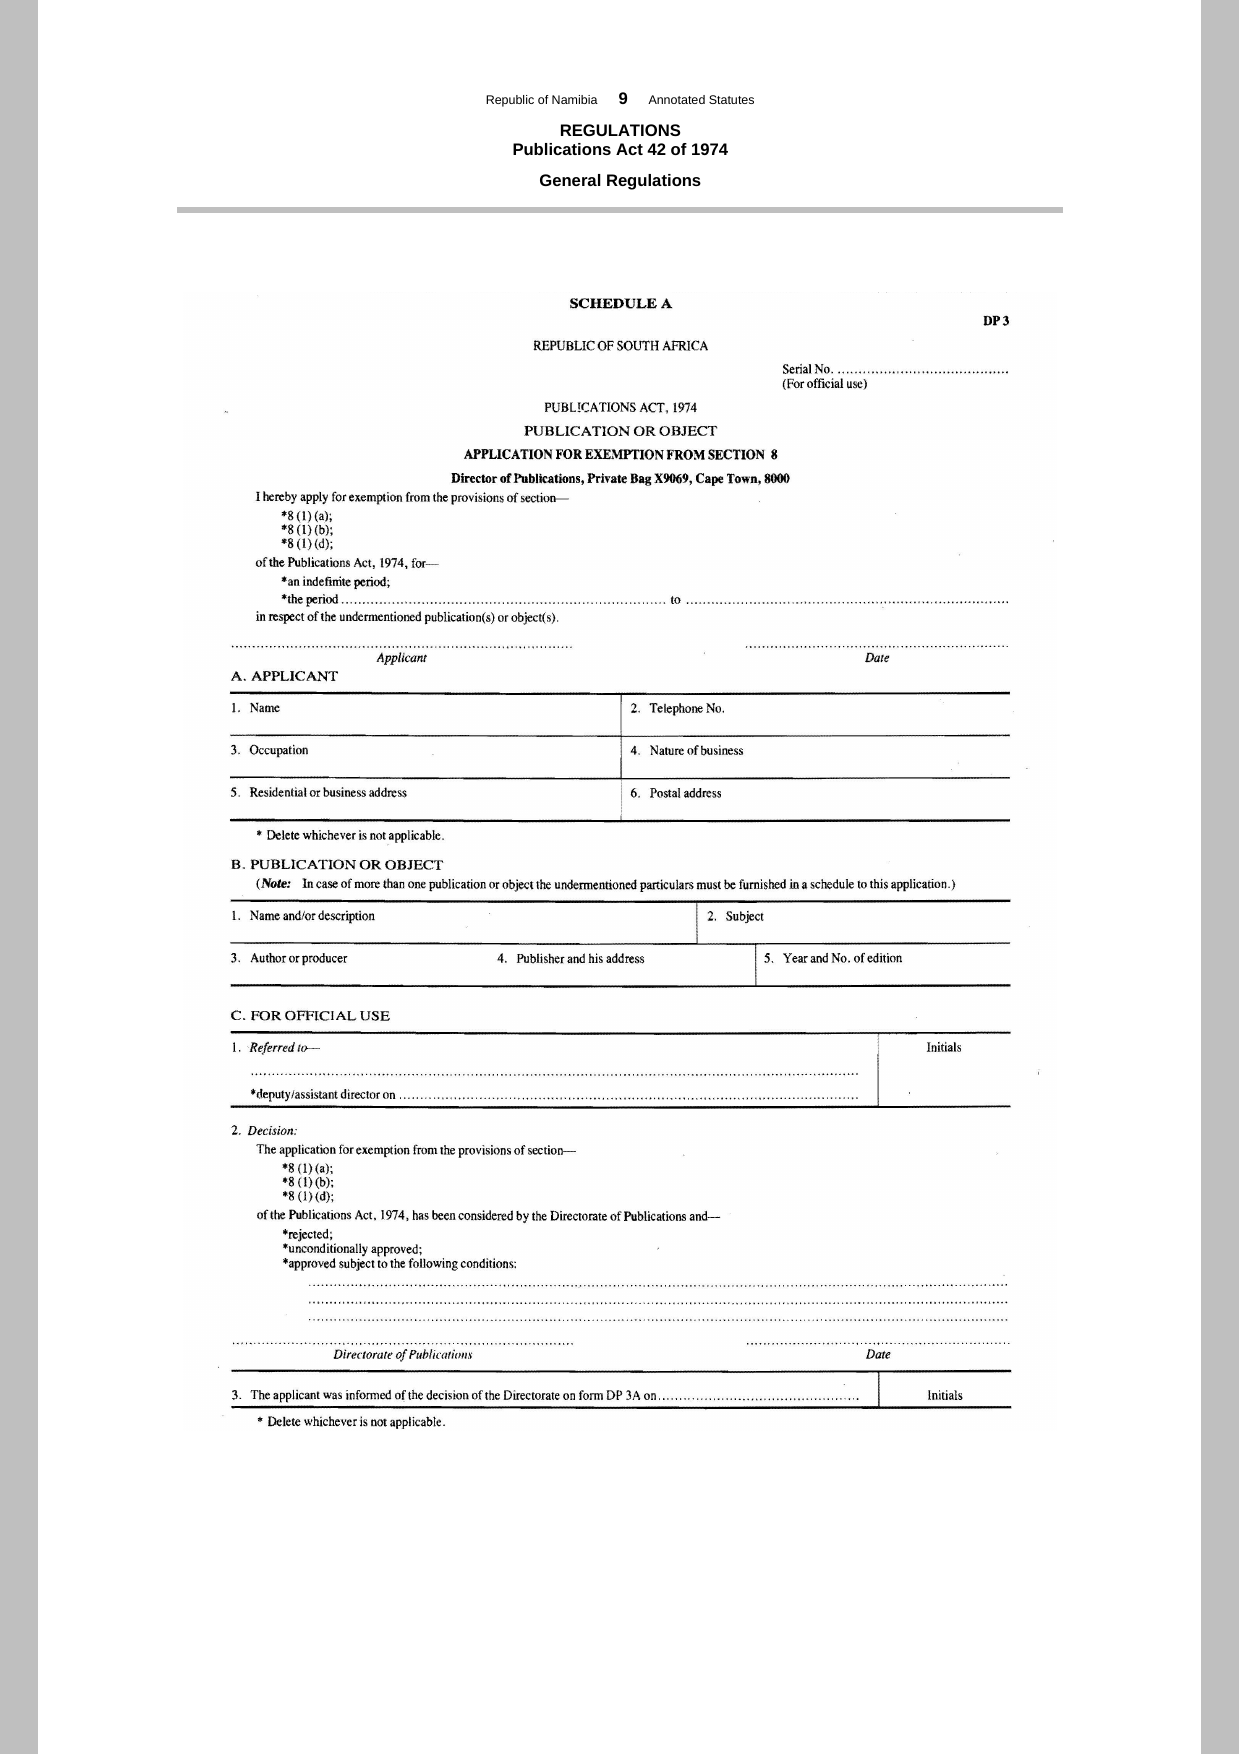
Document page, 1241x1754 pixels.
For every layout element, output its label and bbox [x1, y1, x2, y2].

picture [183, 292, 1058, 1431]
